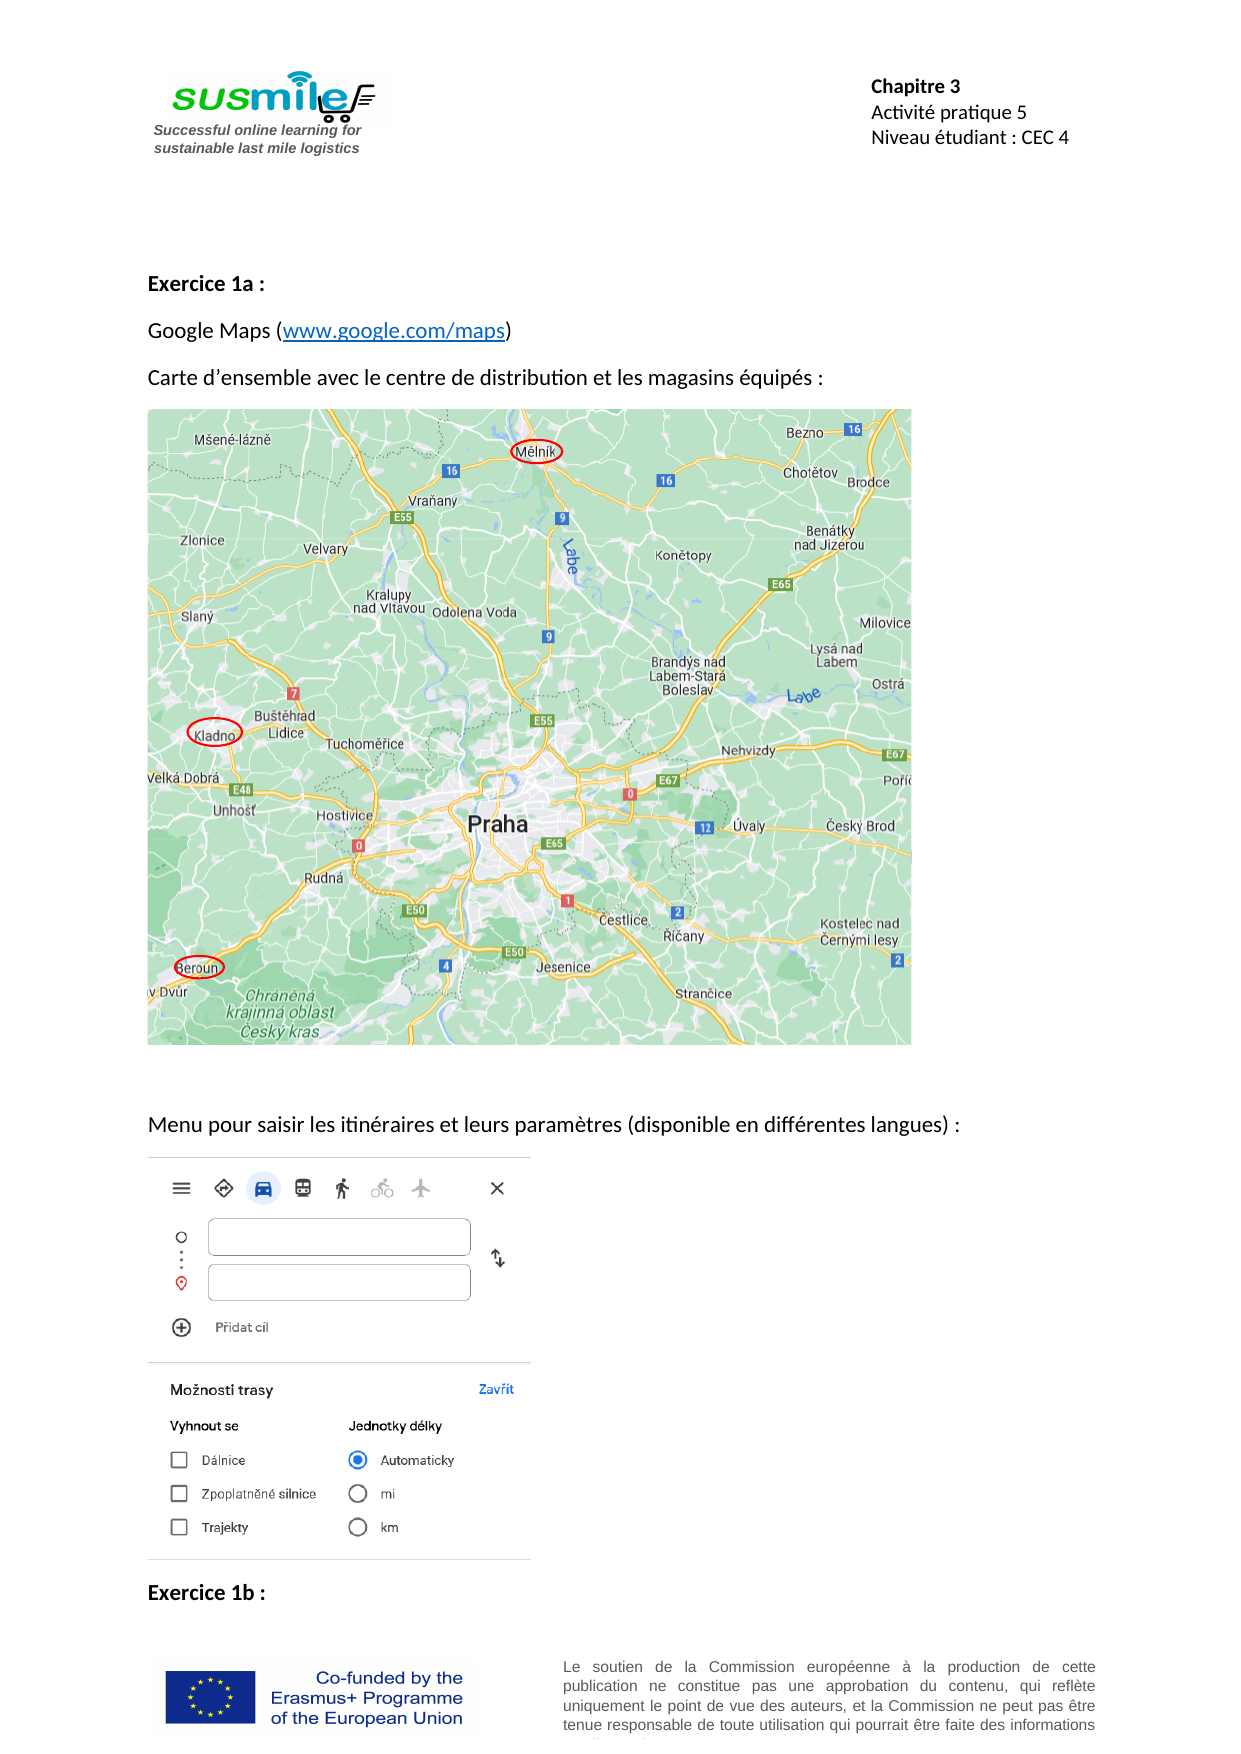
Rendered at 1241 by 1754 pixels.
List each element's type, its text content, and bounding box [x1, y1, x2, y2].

text Carte d’ensemble avec le centre de distribution et les magasins équipés : [148, 363, 1093, 391]
text Menu pour saisir les itinéraires et leurs paramètres (disponible en différentes langues) : [148, 1110, 1093, 1138]
picture [147, 409, 912, 1045]
picture [168, 68, 391, 127]
picture [147, 1157, 531, 1560]
text Google Maps (www.google.com/maps) [148, 316, 1093, 344]
text Exercice 1b : [148, 1578, 1093, 1606]
text Exercice 1a : [148, 269, 1093, 297]
picture [147, 1657, 478, 1739]
